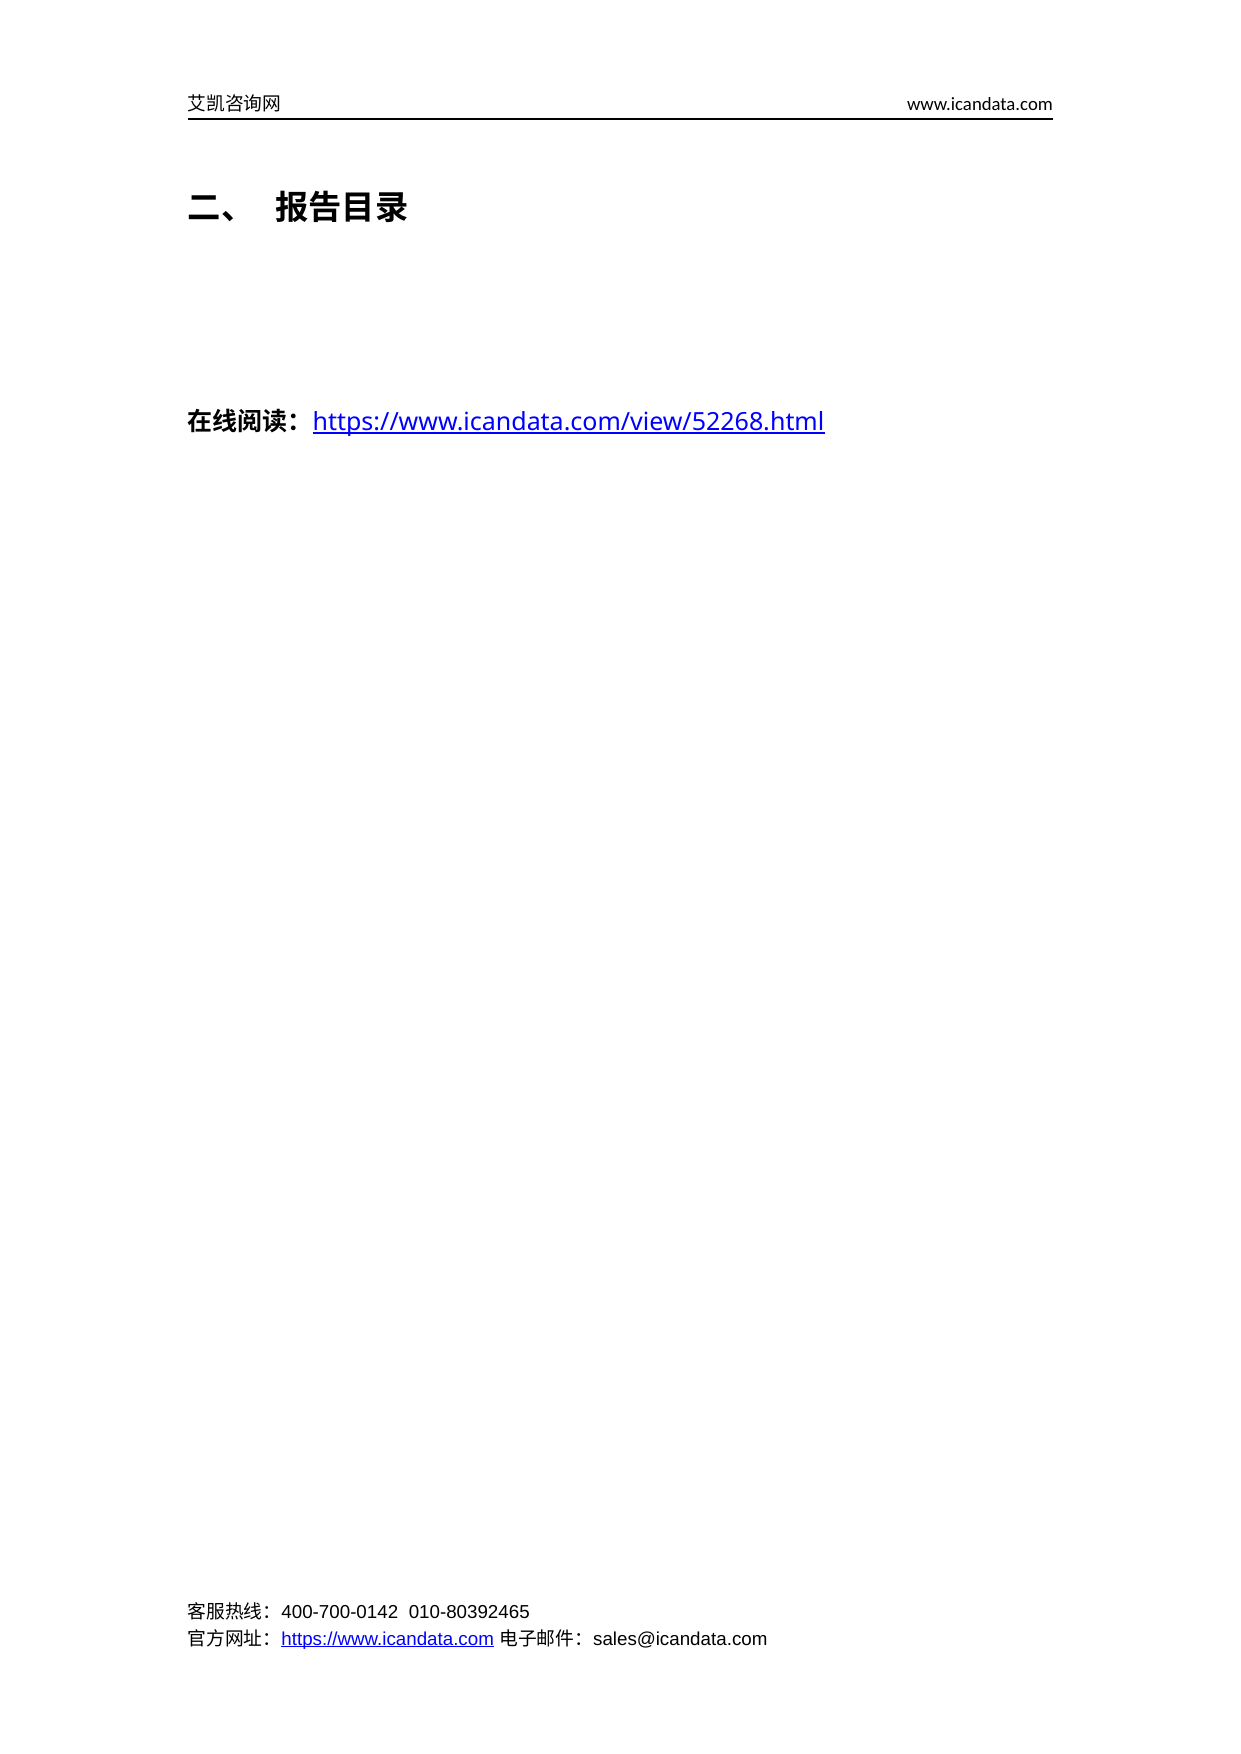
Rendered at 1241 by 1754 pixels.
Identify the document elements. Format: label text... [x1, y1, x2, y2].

subtitle 报告目录 [187, 172, 1053, 237]
text 在线阅读：https://www.icandata.com/view/52268.html [187, 387, 1053, 452]
